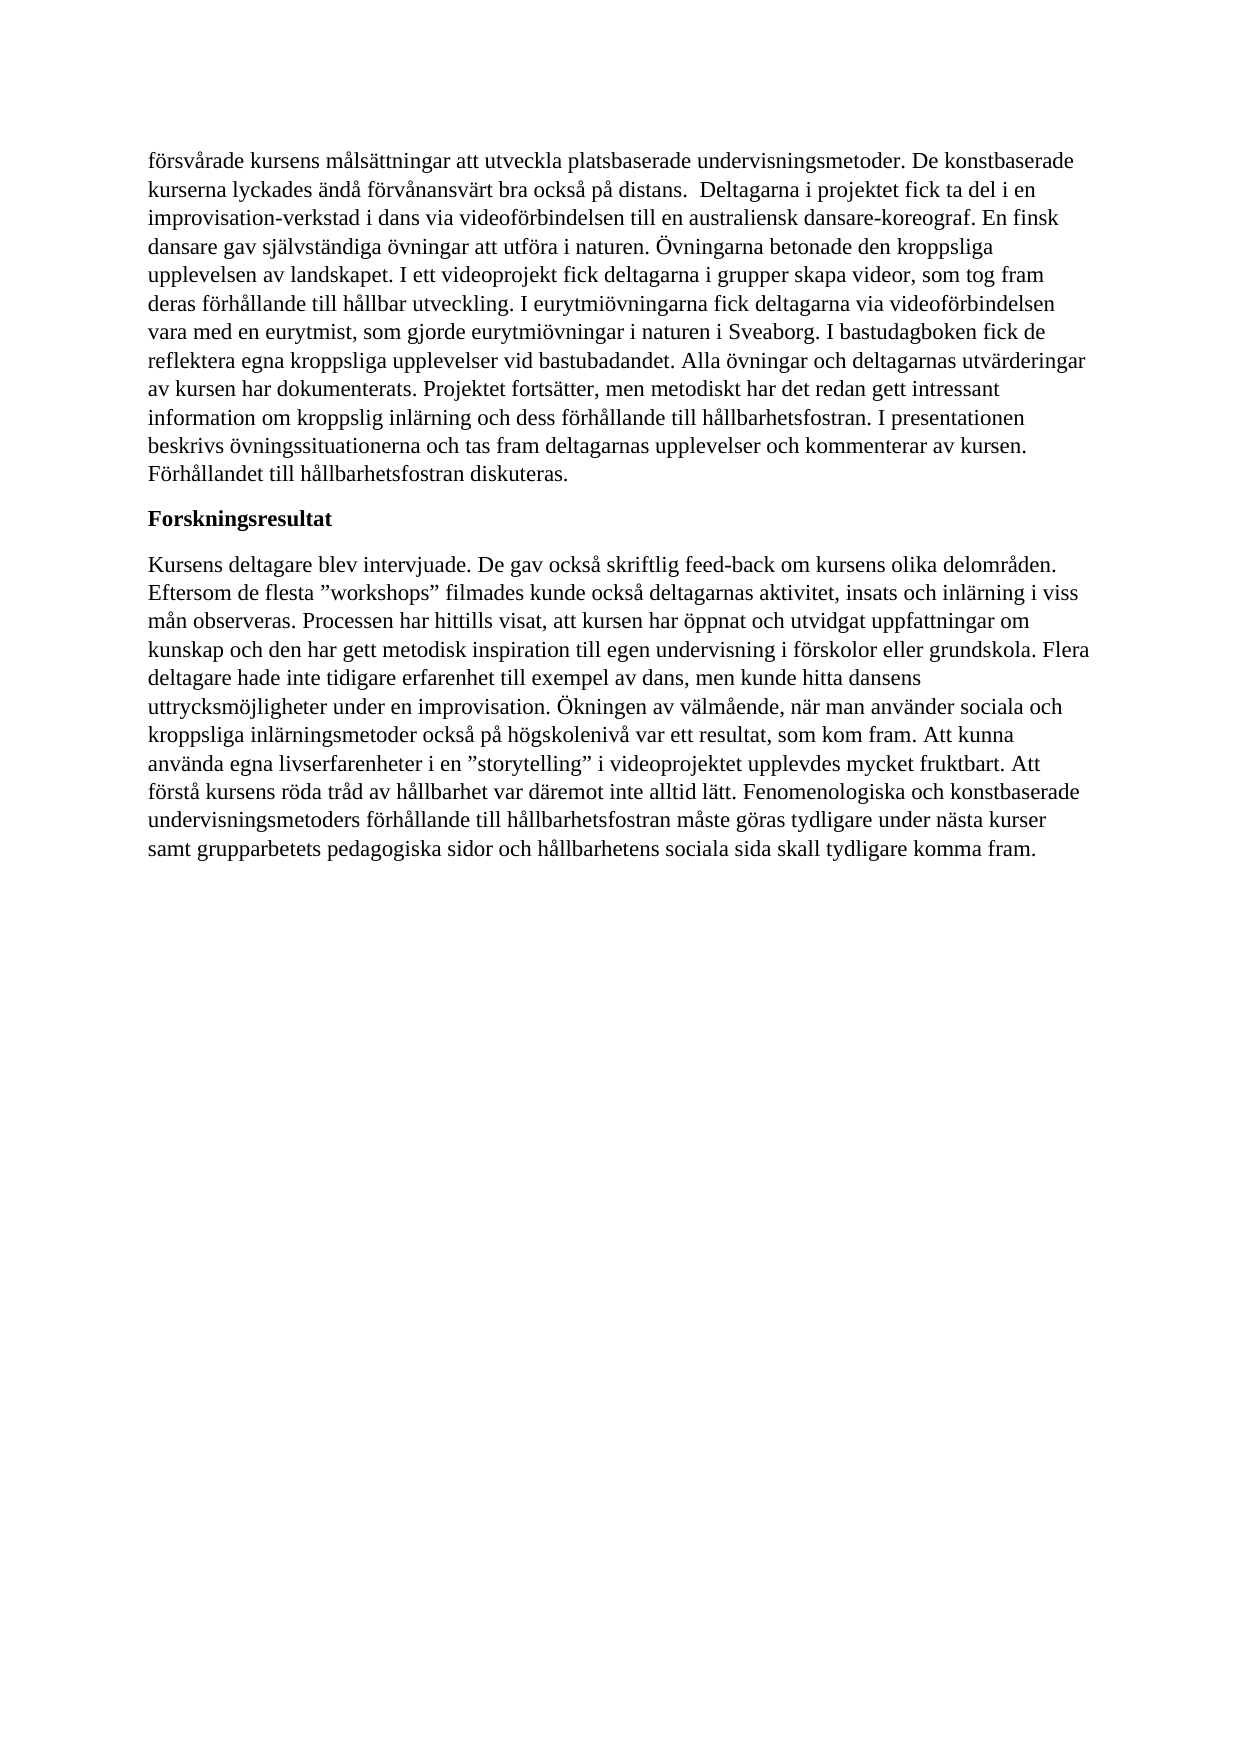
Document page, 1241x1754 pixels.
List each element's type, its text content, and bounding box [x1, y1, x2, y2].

text Kursens deltagare blev intervjuade. De gav också skriftlig feed-back om kursens olika delområden. Eftersom de flesta ”workshops” filmades kunde också deltagarnas aktivitet, insats och inlärning i viss mån observeras. Processen har hittills visat, att kursen har öppnat och utvidgat uppfattningar om kunskap och den har gett metodisk inspiration till egen undervisning i förskolor eller grundskola. Flera deltagare hade inte tidigare erfarenhet till exempel av dans, men kunde hitta dansens uttrycksmöjligheter under en improvisation. Ökningen av välmående, när man använder sociala och kroppsliga inlärningsmetoder också på högskolenivå var ett resultat, som kom fram. Att kunna använda egna livserfarenheter i en ”storytelling” i videoprojektet upplevdes mycket fruktbart. Att förstå kursens röda tråd av hållbarhet var däremot inte alltid lätt. Fenomenologiska och konstbaserade undervisningsmetoders förhållande till hållbarhetsfostran måste göras tydligare under nästa kurser samt grupparbetets pedagogiska sidor och hållbarhetens sociala sida skall tydligare komma fram. [148, 551, 1093, 861]
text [148, 148, 1093, 487]
text Forskningsresultat [148, 506, 1093, 532]
